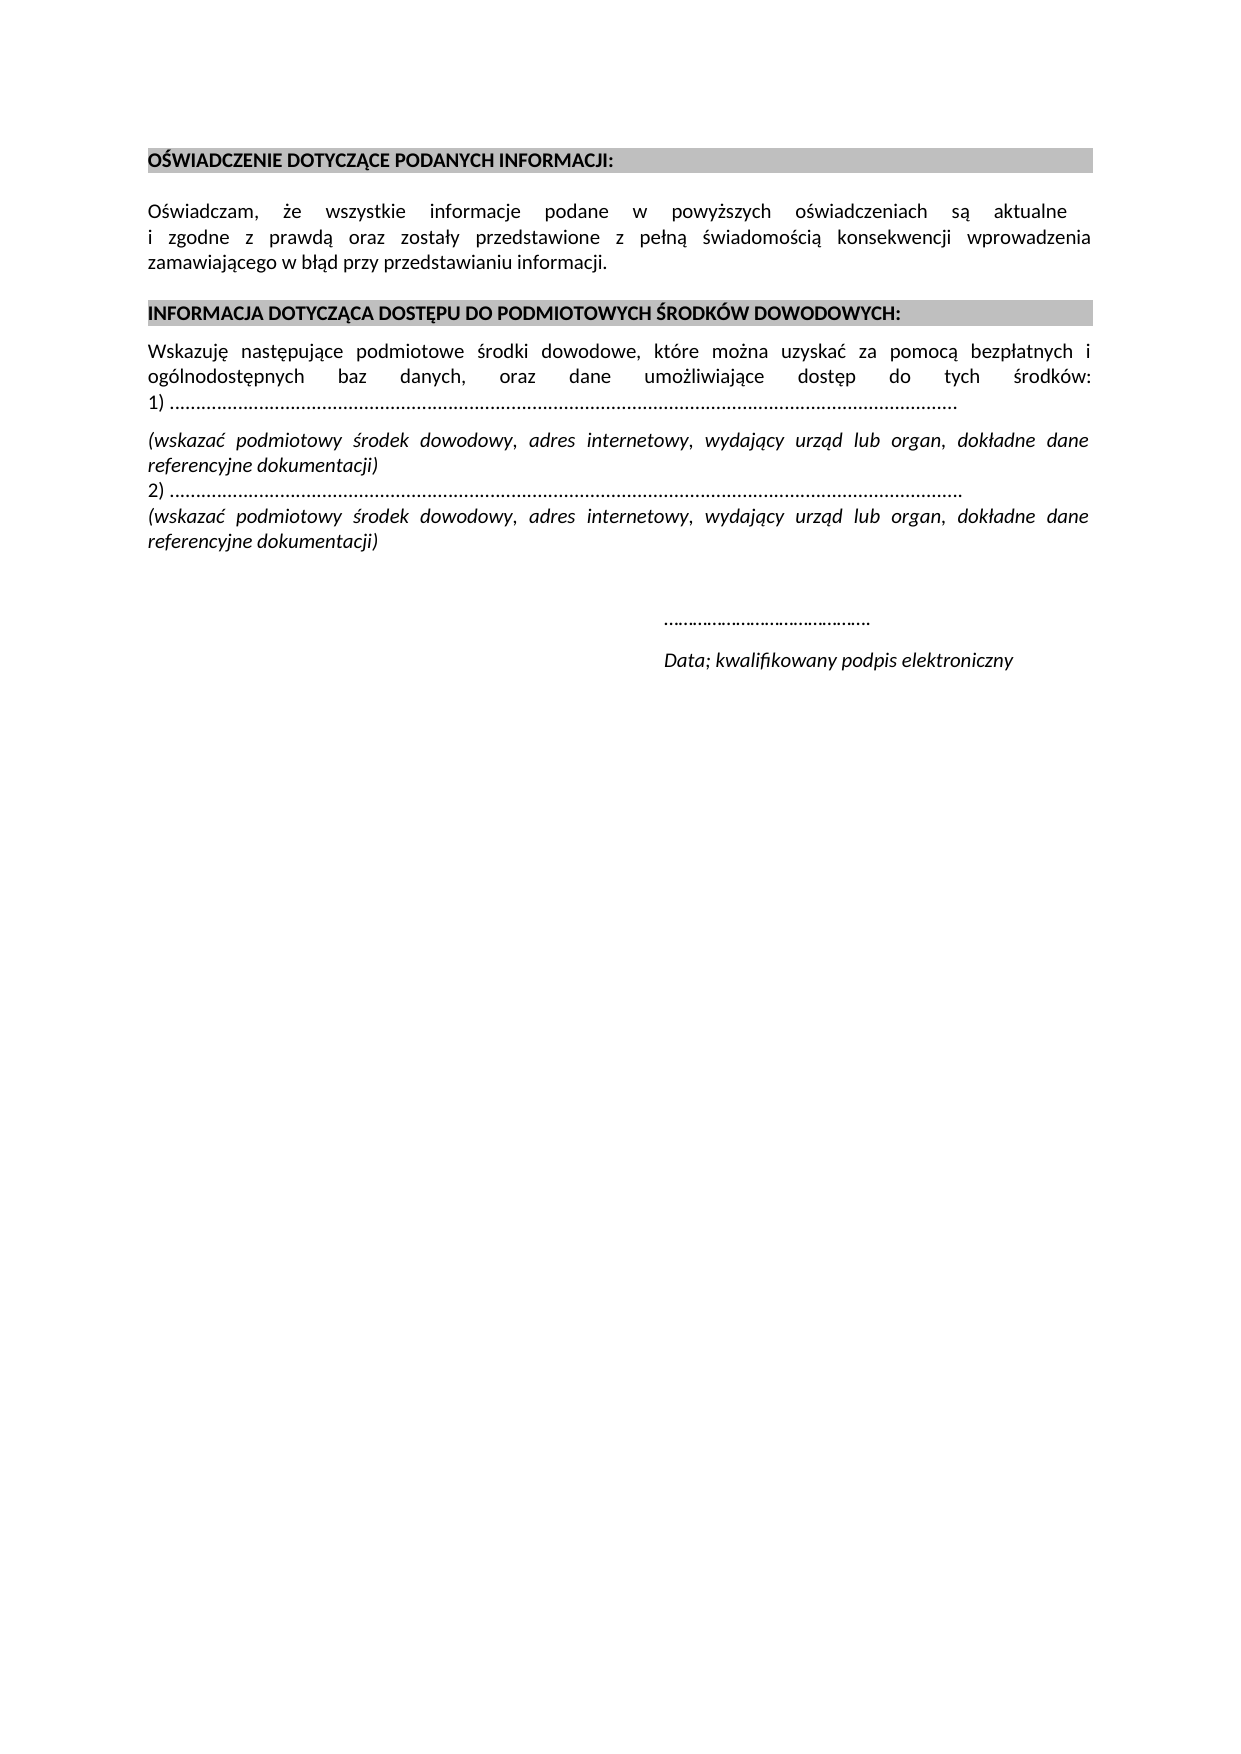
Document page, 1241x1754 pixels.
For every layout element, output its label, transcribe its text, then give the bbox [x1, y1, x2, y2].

text INFORMACJA DOTYCZĄCA DOSTĘPU DO PODMIOTOWYCH ŚRODKÓW DOWODOWYCH: [148, 300, 1093, 326]
text OŚWIADCZENIE DOTYCZĄCE PODANYCH INFORMACJI: [148, 148, 1093, 173]
text Oświadczam, że wszystkie informacje podane w powyższych oświadczeniach są aktualne i zgodne z prawdą oraz zostały przedstawione z pełną świadomością konsekwencji wprowadzenia zamawiającego w błąd przy przedstawianiu informacji. [148, 198, 1093, 275]
text (wskazać podmiotowy środek dowodowy, adres internetowy, wydający urząd lub organ, dokładne dane referencyjne dokumentacji) [148, 427, 1093, 478]
text Data; kwalifikowany podpis elektroniczny [148, 647, 1093, 672]
text 2) ....................................................................................................................................................... [148, 478, 1093, 503]
text ……………………………………. [148, 605, 1093, 630]
text (wskazać podmiotowy środek dowodowy, adres internetowy, wydający urząd lub organ, dokładne dane referencyjne dokumentacji) [148, 503, 1093, 554]
text Wskazuję następujące podmiotowe środki dowodowe, które można uzyskać za pomocą bezpłatnych i ogólnodostępnych baz danych, oraz dane umożliwiające dostęp do tych środków: 1) ...................................................................................................................................................... [148, 338, 1093, 414]
